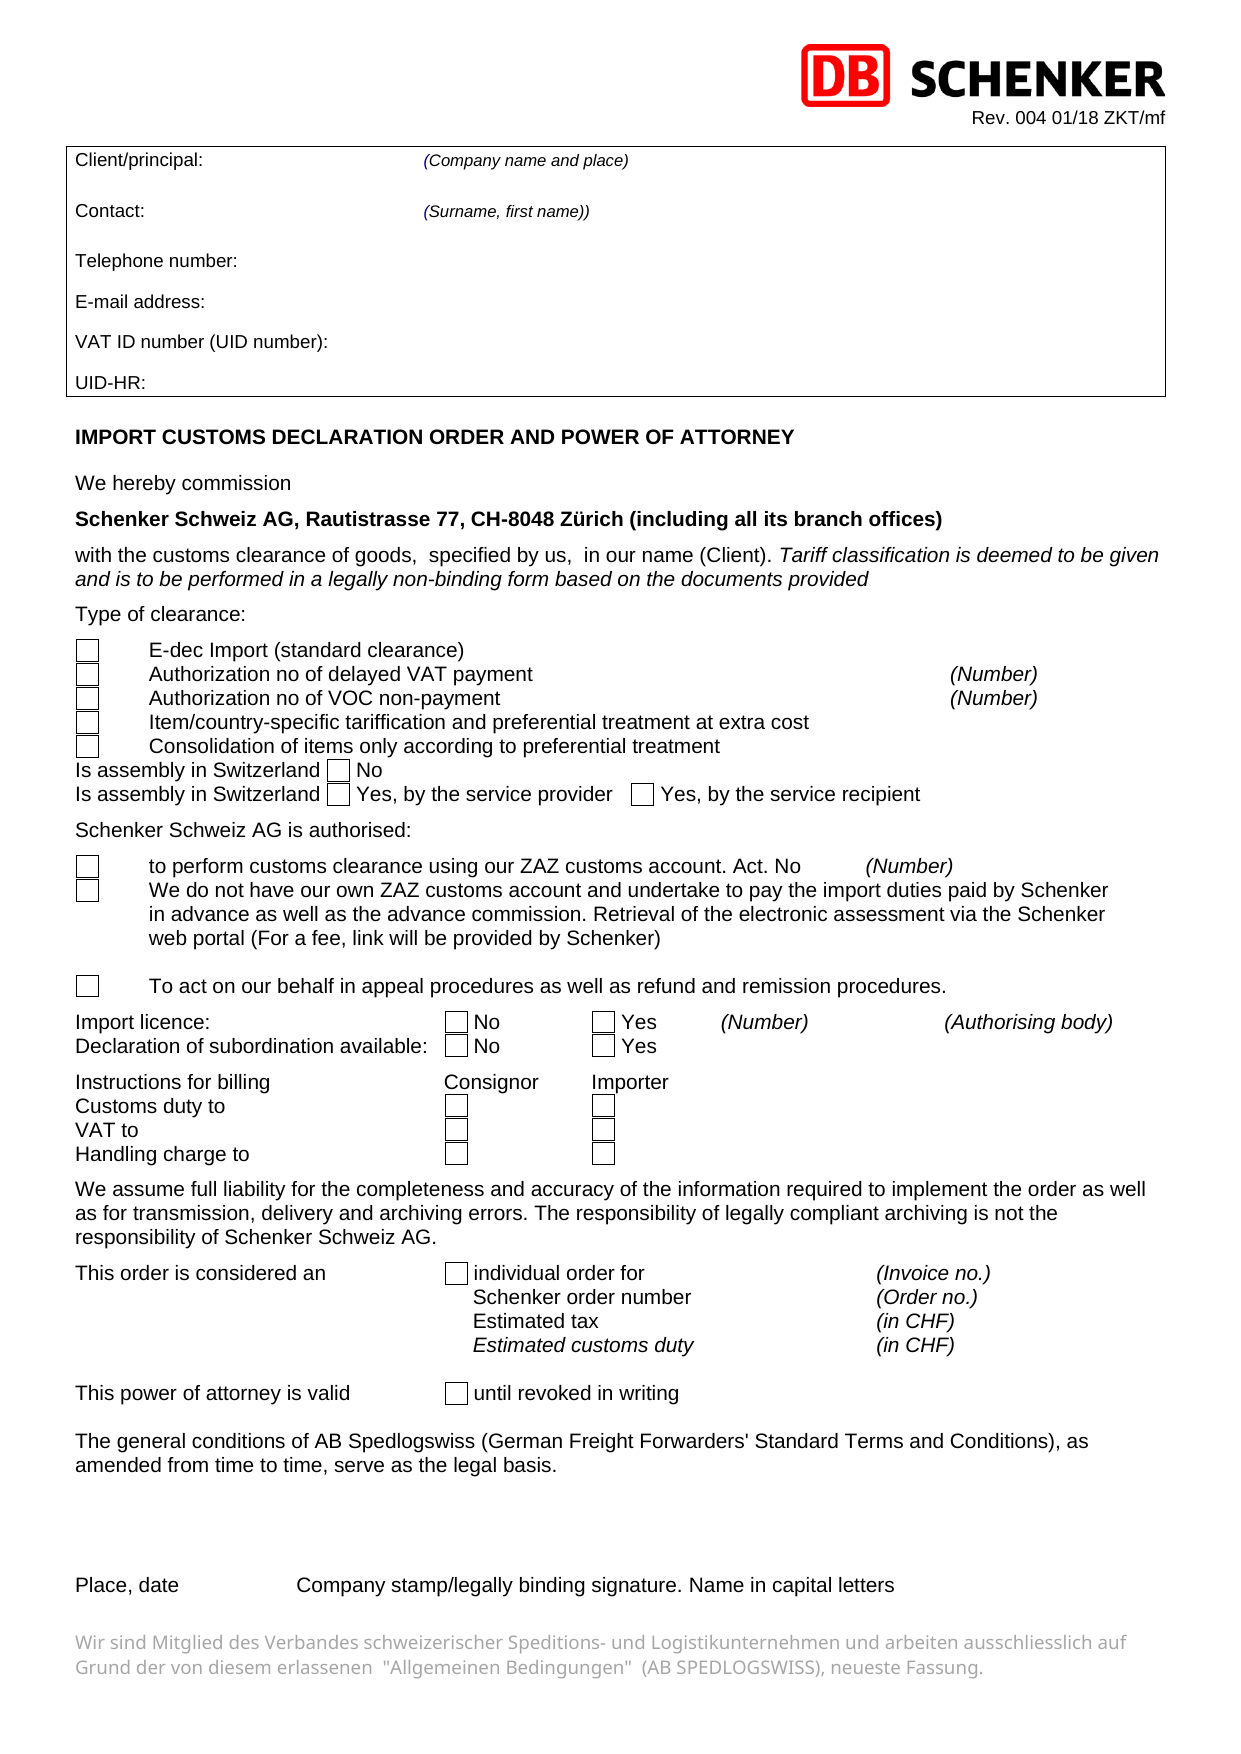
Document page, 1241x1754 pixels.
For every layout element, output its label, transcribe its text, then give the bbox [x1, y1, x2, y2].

text Customs duty to [75, 1093, 1165, 1117]
text Authorization no of VOC non-payment (Number) [75, 686, 1165, 710]
text This power of attorney is valid until revoked in writing [75, 1381, 1165, 1405]
text Is assembly in Switzerland Yes, by the service provider Yes, by the service recipient [75, 782, 1165, 806]
text Place, date Company stamp/legally binding signature. Name in capital letters [75, 1573, 1165, 1597]
text Estimated customs duty (in CHF) [75, 1333, 1165, 1357]
text Consolidation of items only according to preferential treatment [75, 734, 1165, 758]
text This order is considered an individual order for (Invoice no.) [75, 1261, 1165, 1285]
text Client/principal: (Company name and place) [67, 147, 1165, 171]
text VAT ID number (UID number): [75, 331, 1165, 353]
text Declaration of subordination available: No Yes [75, 1033, 1165, 1057]
text Instructions for billing Consignor Importer [75, 1069, 1165, 1093]
text E-mail address: [75, 290, 1165, 312]
text Authorization no of delayed VAT payment (Number) [75, 662, 1165, 686]
text Is assembly in Switzerland No [75, 758, 1165, 782]
text UID-HR: [67, 369, 1165, 396]
text Telephone number: [75, 250, 1165, 271]
text Type of clearance: [75, 602, 1165, 626]
text Import licence: No Yes (Number) (Authorising body) [75, 1009, 1165, 1033]
text We assume full liability for the completeness and accuracy of the information required to implement the order as well as for transmission, delivery and archiving errors. The responsibility of legally compliant archiving is not the responsibility of Schenker Schweiz AG. [75, 1177, 1165, 1249]
text with the customs clearance of goods, specified by us, in our name (Client). Tariff classification is deemed to be given and is to be performed in a legally non-binding form based on the documents provided [75, 542, 1165, 590]
text E-dec Import (standard clearance) [75, 638, 1165, 662]
text in advance as well as the advance commission. Retrieval of the electronic assessment via the Schenker [75, 902, 1165, 926]
text To act on our behalf in appeal procedures as well as refund and remission procedures. [75, 974, 1165, 998]
text Schenker order number (Order no.) [75, 1285, 1165, 1309]
text Estimated tax (in CHF) [75, 1309, 1165, 1333]
picture [801, 44, 1166, 107]
text Contact: (Surname, first name)) [75, 199, 1165, 221]
text Handling charge to [75, 1141, 1165, 1165]
text VAT to [75, 1117, 1165, 1141]
text web portal (For a fee, link will be provided by Schenker) [75, 926, 1165, 950]
text We do not have our own ZAZ customs account and undertake to pay the import duties paid by Schenker [75, 878, 1165, 902]
text We hereby commission [75, 471, 1165, 494]
text IMPORT CUSTOMS DECLARATION ORDER AND POWER OF ATTORNEY [75, 425, 1165, 449]
text The general conditions of AB Spedlogswiss (German Freight Forwarders' Standard Terms and Conditions), as amended from time to time, serve as the legal basis. [75, 1429, 1165, 1477]
text Item/country-specific tariffication and preferential treatment at extra cost [75, 710, 1165, 734]
text to perform customs clearance using our ZAZ customs account. Act. No (Number) [75, 854, 1165, 878]
text Schenker Schweiz AG, Rautistrasse 77, CH-8048 Zürich (including all its branch offices) [75, 506, 1165, 530]
text Schenker Schweiz AG is authorised: [75, 818, 1165, 842]
